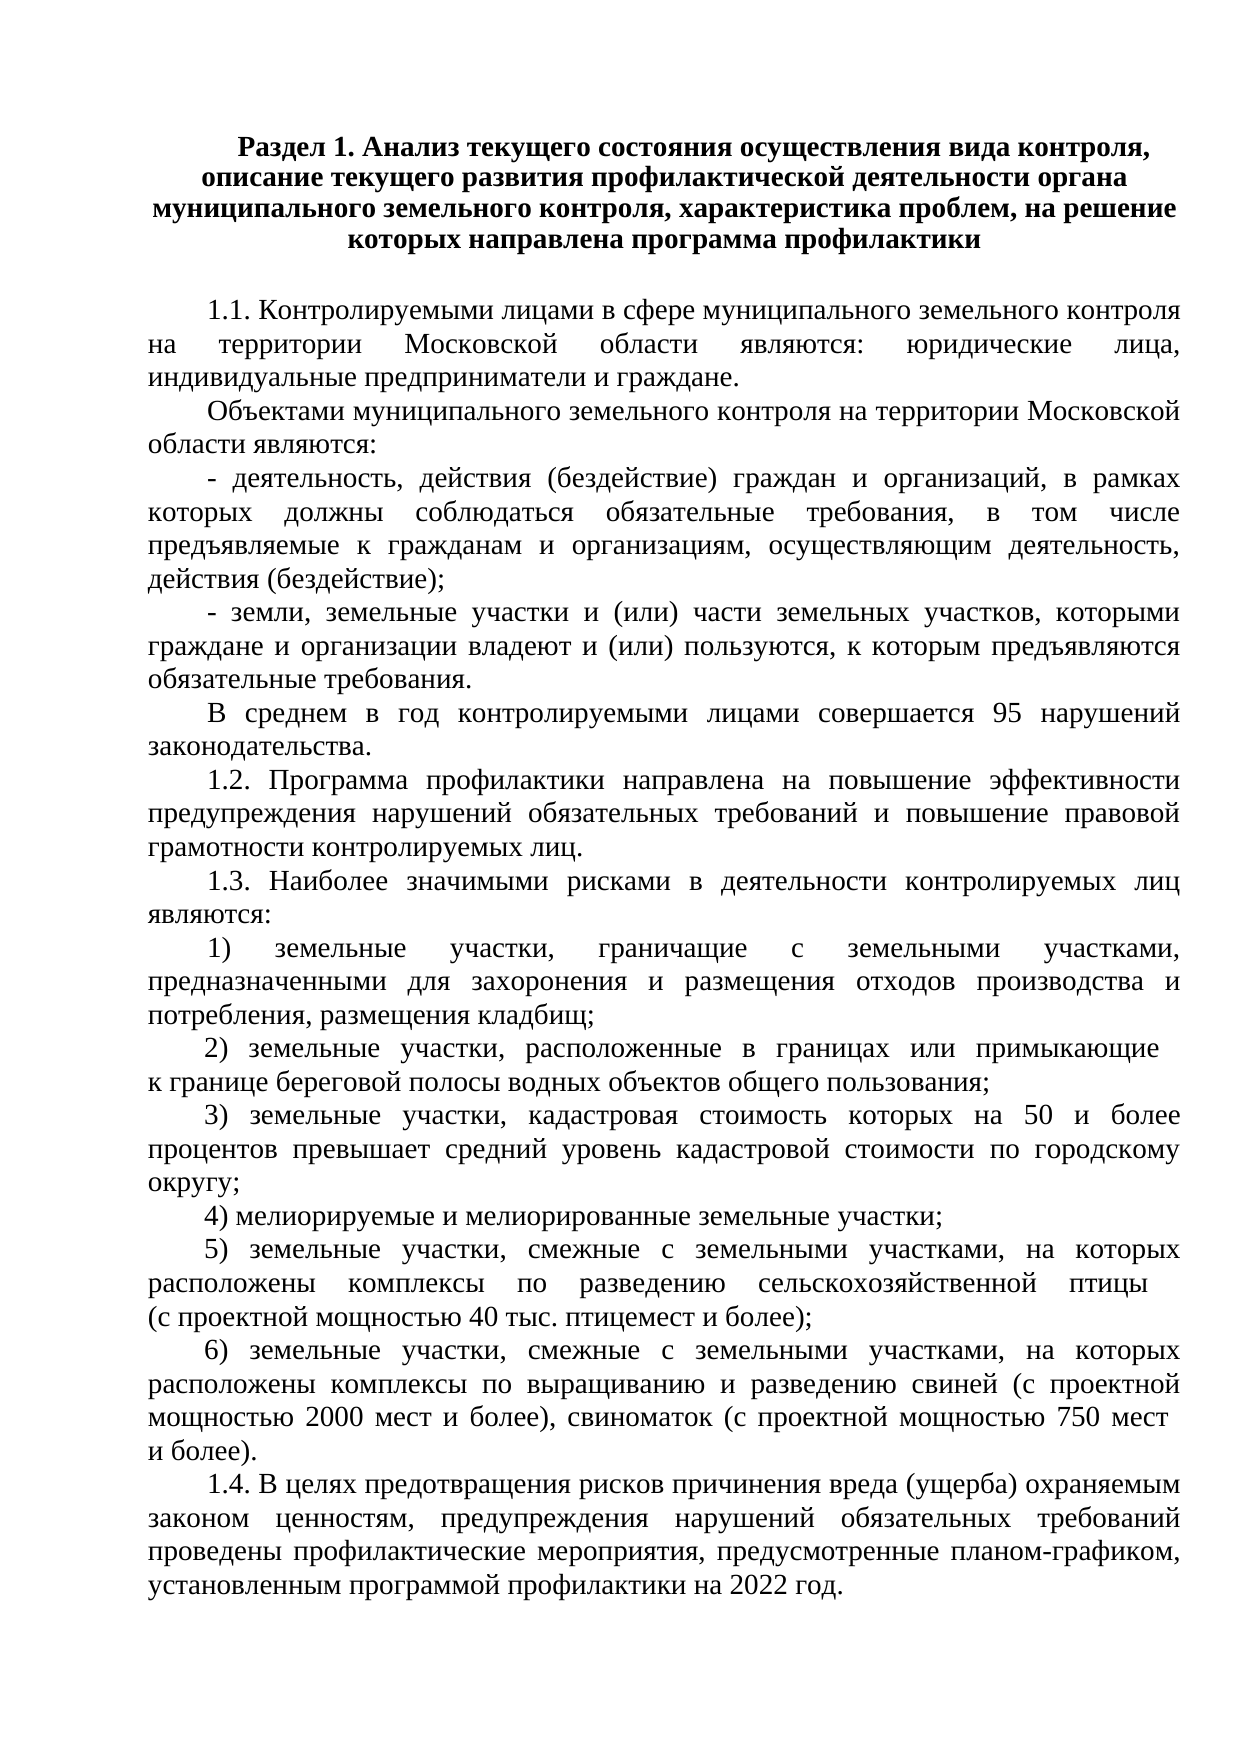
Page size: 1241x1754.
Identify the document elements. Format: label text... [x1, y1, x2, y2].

text 6) земельные участки, смежные с земельными участками, на которых расположены комплексы по выращиванию и разведению свиней (с проектной мощностью 2000 мест и более), свиноматок (с проектной мощностью 750 мест и более). [148, 1332, 1181, 1466]
text 4) мелиорируемые и мелиорированные земельные участки; [148, 1198, 1181, 1232]
text 2) земельные участки, расположенные в границах или примыкающие к границе береговой полосы водных объектов общего пользования; [148, 1030, 1181, 1097]
text 1.4. В целях предотвращения рисков причинения вреда (ущерба) охраняемым законом ценностям, предупреждения нарушений обязательных требований проведены профилактические мероприятия, предусмотренные планом-графиком, установленным программой профилактики на 2022 год. [148, 1466, 1181, 1601]
text - земли, земельные участки и (или) части земельных участков, которыми граждане и организации владеют и (или) пользуются, к которым предъявляются обязательные требования. [148, 594, 1181, 695]
text - деятельность, действия (бездействие) граждан и организаций, в рамках которых должны соблюдаться обязательные требования, в том числе предъявляемые к гражданам и организациям, осуществляющим деятельность, действия (бездействие); [148, 460, 1181, 594]
subtitle Раздел 1. Анализ текущего состояния осуществления вида контроля, описание текущего развития профилактической деятельности органа муниципального земельного контроля, характеристика проблем, на решение которых направлена программа профилактики [148, 132, 1181, 254]
text 1.1. Контролируемыми лицами в сфере муниципального земельного контроля на территории Московской области являются: юридические лица, индивидуальные предприниматели и граждане. [148, 292, 1181, 393]
text В среднем в год контролируемыми лицами совершается 95 нарушений законодательства. [148, 695, 1181, 762]
text 3) земельные участки, кадастровая стоимость которых на 50 и более процентов превышает средний уровень кадастровой стоимости по городскому округу; [148, 1097, 1181, 1198]
text 1.2. Программа профилактики направлена на повышение эффективности предупреждения нарушений обязательных требований и повышение правовой грамотности контролируемых лиц. [148, 762, 1181, 863]
text 1) земельные участки, граничащие с земельными участками, предназначенными для захоронения и размещения отходов производства и потребления, размещения кладбищ; [148, 930, 1181, 1030]
text 1.3. Наиболее значимыми рисками в деятельности контролируемых лиц являются: [148, 863, 1181, 930]
text Объектами муниципального земельного контроля на территории Московской области являются: [148, 393, 1181, 460]
text 5) земельные участки, смежные с земельными участками, на которых расположены комплексы по разведению сельскохозяйственной птицы (с проектной мощностью 40 тыс. птицемест и более); [148, 1232, 1181, 1332]
